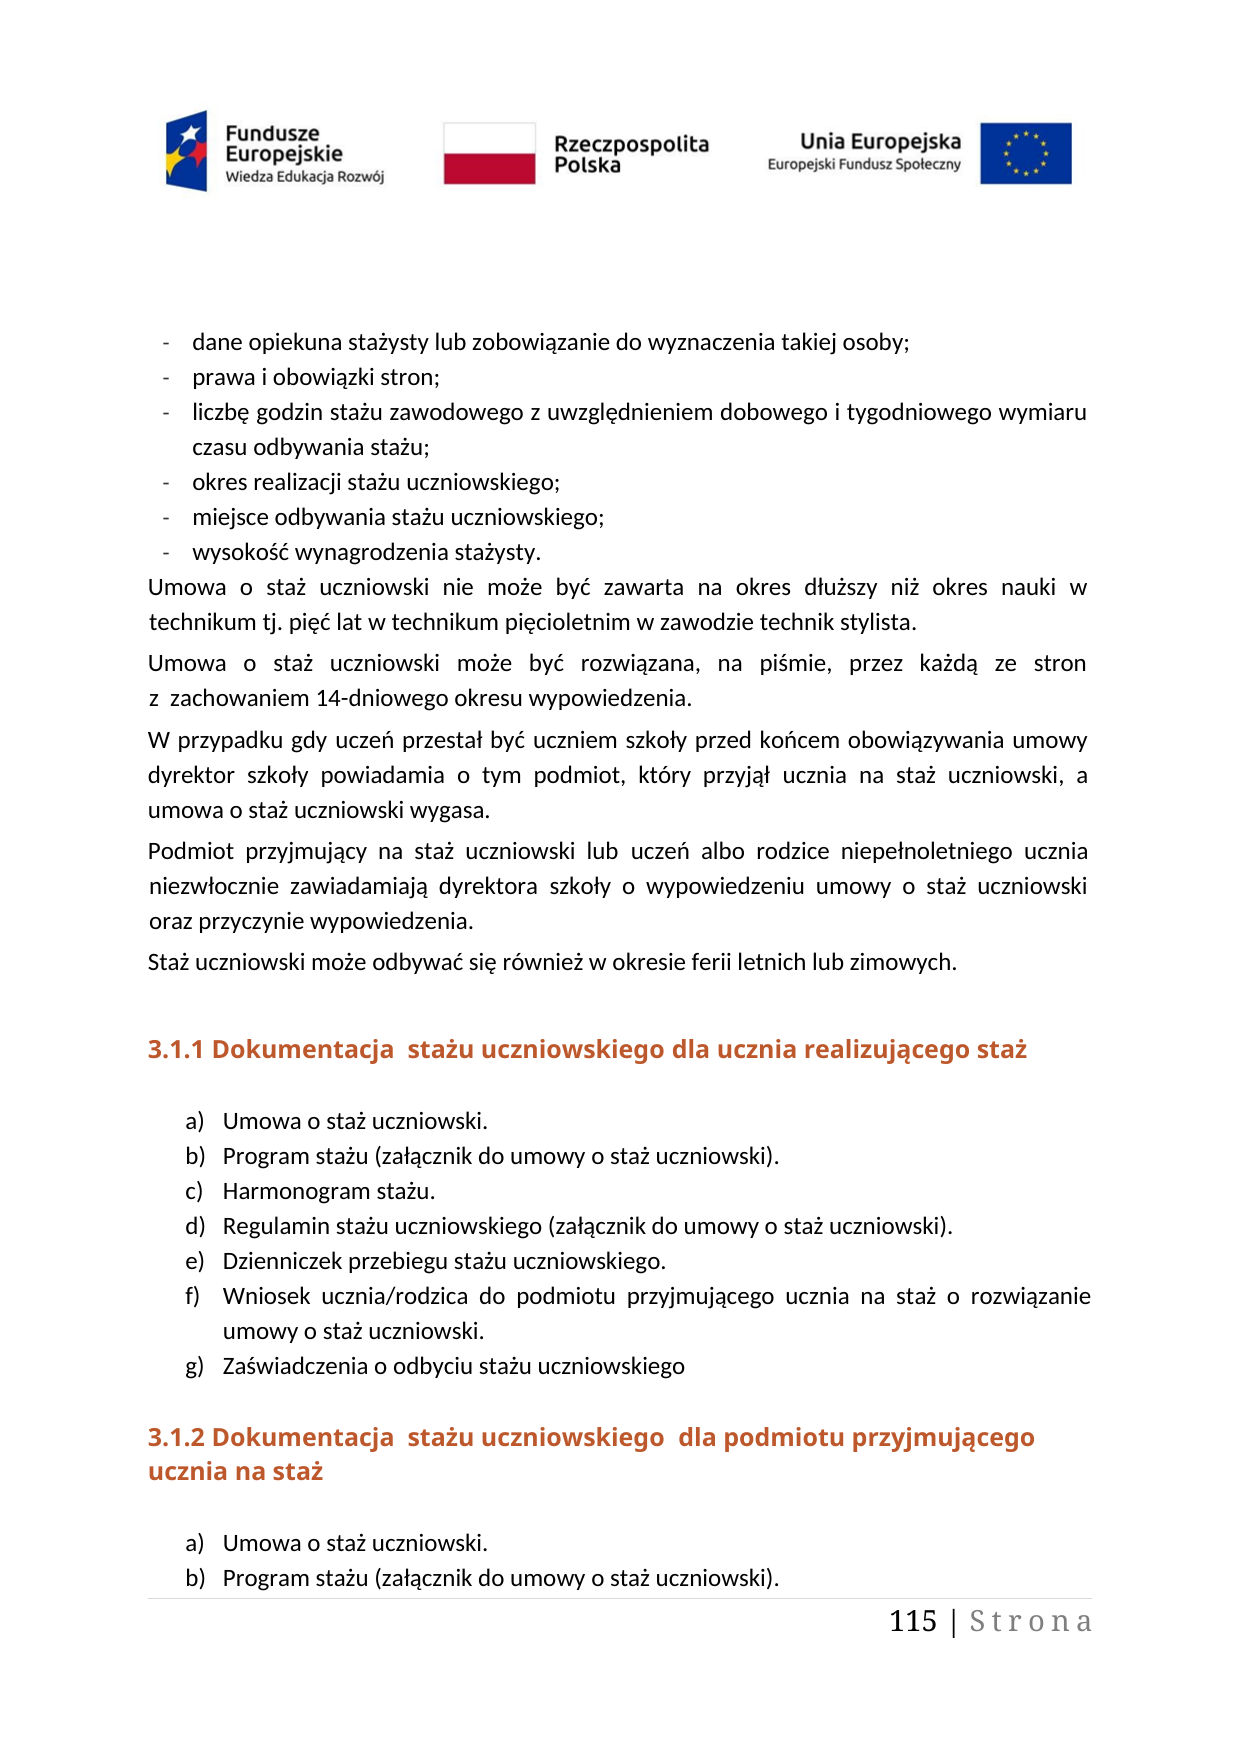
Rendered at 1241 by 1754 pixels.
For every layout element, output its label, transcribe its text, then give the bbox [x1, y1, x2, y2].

subtitle 3.1.2 Dokumentacja stażu uczniowskiego dla podmiotu przyjmującego ucznia na staż [148, 1420, 1092, 1488]
list Program stażu (załącznik do umowy o staż uczniowski). [185, 1563, 1092, 1593]
list dane opiekuna stażysty lub zobowiązanie do wyznaczenia takiej osoby; [162, 326, 1088, 357]
list Zaświadczenia o odbyciu stażu uczniowskiego [185, 1350, 1092, 1381]
picture [146, 90, 1092, 212]
text W przypadku gdy uczeń przestał być uczniem szkoły przed końcem obowiązywania umowy dyrektor szkoły powiadamia o tym podmiot, który przyjął ucznia na staż uczniowski, a umowa o staż uczniowski wygasa. [148, 724, 1088, 824]
subtitle 3.1.1 Dokumentacja stażu uczniowskiego dla ucznia realizującego staż [672, 1031, 1092, 1065]
text Umowa o staż uczniowski nie może być zawarta na okres dłuższy niż okres nauki w technikum tj. pięć lat w technikum pięcioletnim w zawodzie technik stylista. [148, 571, 1088, 637]
text Umowa o staż uczniowski może być rozwiązana, na piśmie, przez każdą ze stron z zachowaniem 14-dniowego okresu wypowiedzenia. [148, 647, 1088, 713]
list Umowa o staż uczniowski. [185, 1105, 1092, 1136]
list miejsce odbywania stażu uczniowskiego; [162, 501, 1088, 532]
list wysokość wynagrodzenia stażysty. [162, 536, 1088, 567]
list Program stażu (załącznik do umowy o staż uczniowski). [185, 1140, 1092, 1171]
text Podmiot przyjmujący na staż uczniowski lub uczeń albo rodzice niepełnoletniego ucznia niezwłocznie zawiadamiają dyrektora szkoły o wypowiedzeniu umowy o staż uczniowski oraz przyczynie wypowiedzenia. [148, 835, 1088, 936]
list Regulamin stażu uczniowskiego (załącznik do umowy o staż uczniowski). [185, 1210, 1092, 1241]
list Harmonogram stażu. [185, 1175, 1092, 1206]
text Staż uczniowski może odbywać się również w okresie ferii letnich lub zimowych. [148, 946, 1088, 977]
list prawa i obowiązki stron; [162, 361, 1088, 392]
list liczbę godzin stażu zawodowego z uwzględnieniem dobowego i tygodniowego wymiaru czasu odbywania stażu; [162, 396, 1088, 462]
list Dzienniczek przebiegu stażu uczniowskiego. [185, 1245, 1092, 1276]
list Wniosek ucznia/rodzica do podmiotu przyjmującego ucznia na staż o rozwiązanie umowy o staż uczniowski. [185, 1280, 1092, 1346]
list Umowa o staż uczniowski. [185, 1528, 1092, 1558]
list okres realizacji stażu uczniowskiego; [162, 466, 1088, 497]
